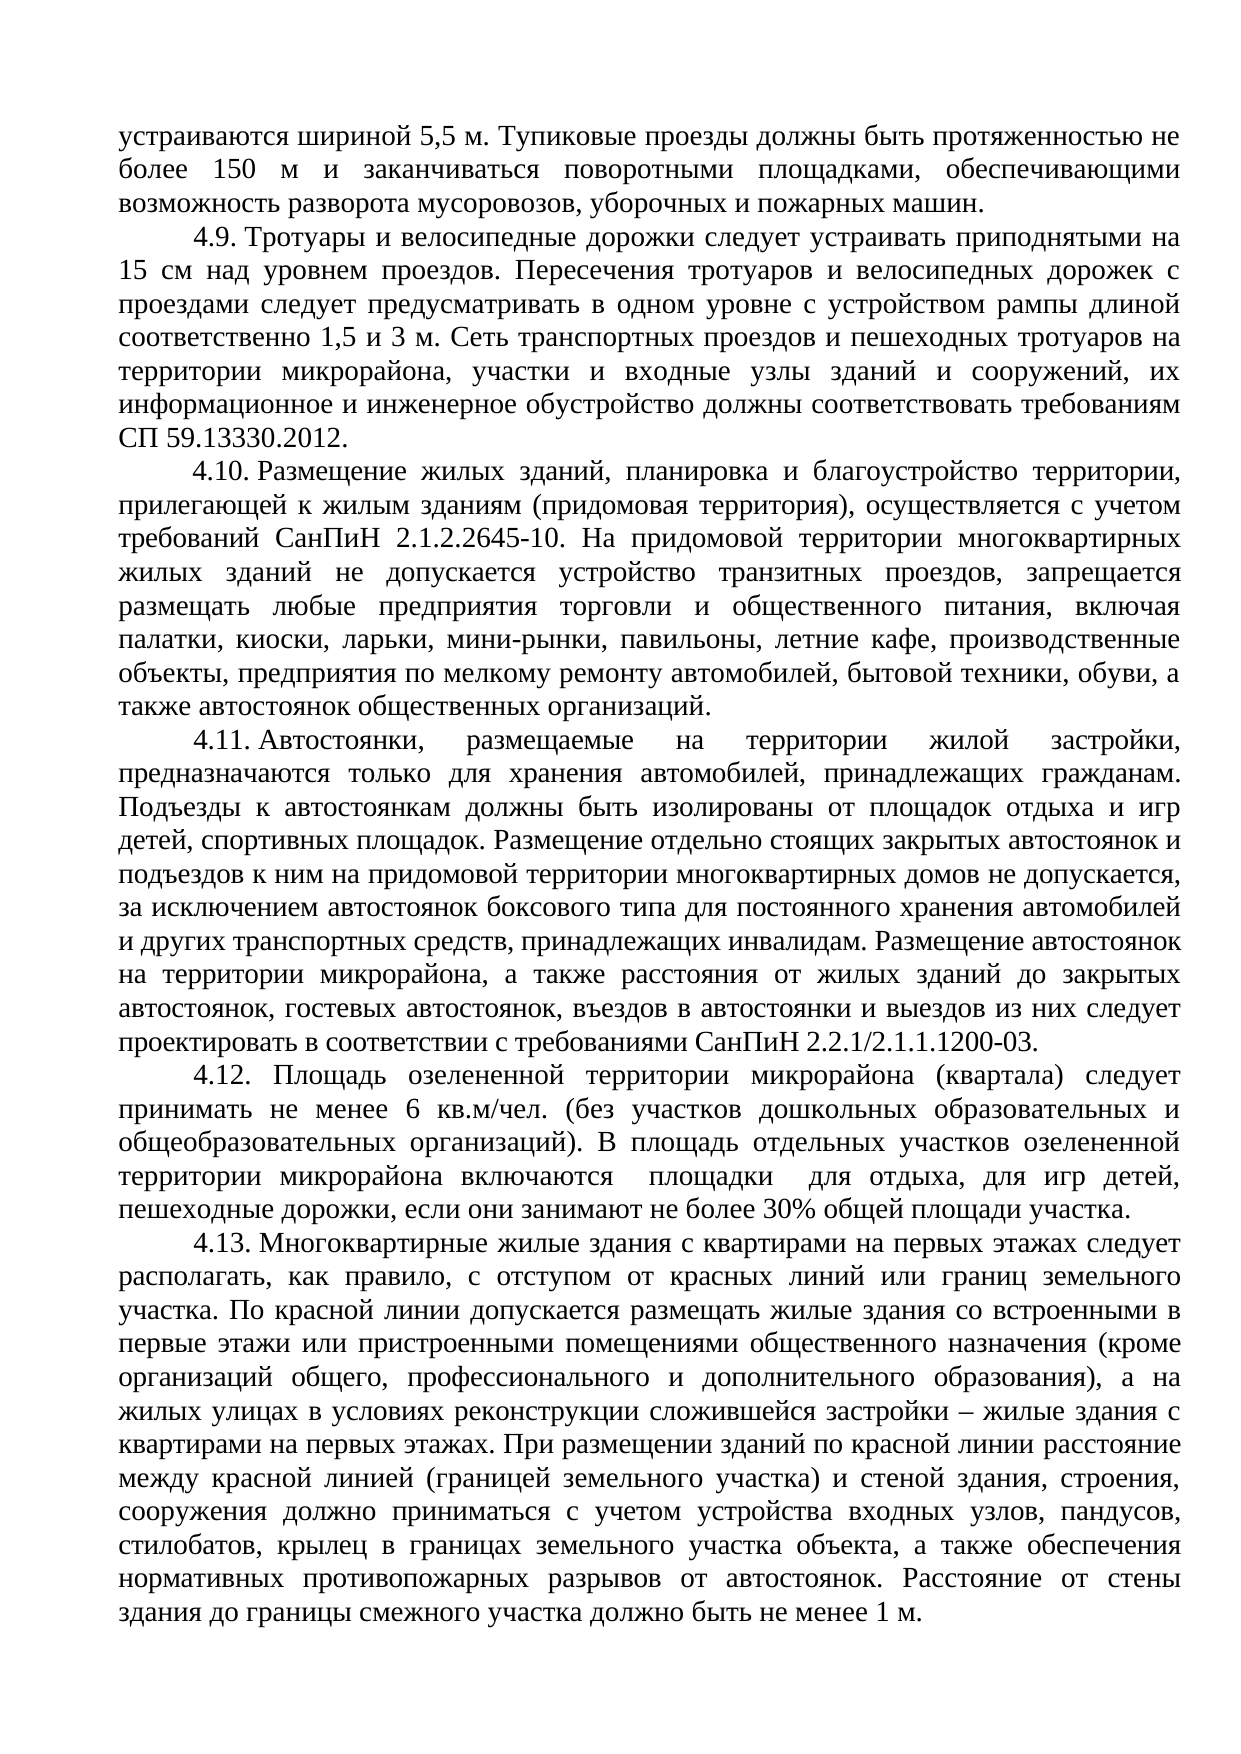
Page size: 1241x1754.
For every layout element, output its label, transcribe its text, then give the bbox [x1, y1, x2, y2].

text 4.10. Размещение жилых зданий, планировка и благоустройство территории, прилегающей к жилым зданиям (придомовая территория), осуществляется с учетом требований СанПиН 2.1.2.2645-10. На придомовой территории многоквартирных жилых зданий не допускается устройство транзитных проездов, запрещается размещать любые предприятия торговли и общественного питания, включая палатки, киоски, ларьки, мини-рынки, павильоны, летние кафе, производственные объекты, предприятия по мелкому ремонту автомобилей, бытовой техники, обуви, а также автостоянок общественных организаций. [118, 453, 1181, 722]
text 4.13. Многоквартирные жилые здания с квартирами на первых этажах следует располагать, как правило, с отступом от красных линий или границ земельного участка. По красной линии допускается размещать жилые здания со встроенными в первые этажи или пристроенными помещениями общественного назначения (кроме организаций общего, профессионального и дополнительного образования), а на жилых улицах в условиях реконструкции сложившейся застройки – жилые здания с квартирами на первых этажах. При размещении зданий по красной линии расстояние между красной линией (границей земельного участка) и стеной здания, строения, сооружения должно приниматься с учетом устройства входных узлов, пандусов, стилобатов, крылец в границах земельного участка объекта, а также обеспечения нормативных противопожарных разрывов от автостоянок. Расстояние от стены здания до границы смежного участка должно быть не менее . [118, 1225, 1181, 1627]
text 4.9. Тротуары и велосипедные дорожки следует устраивать приподнятыми на над уровнем проездов. Пересечения тротуаров и велосипедных дорожек с проездами следует предусматривать в одном уровне с устройством рампы длиной соответственно 1,5 и . Сеть транспортных проездов и пешеходных тротуаров на территории микрорайона, участки и входные узлы зданий и сооружений, их информационное и инженерное обустройство должны соответствовать требованиям СП 59.13330.2012. [118, 219, 1181, 453]
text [118, 118, 1181, 219]
text 4.11. Автостоянки, размещаемые на территории жилой застройки, предназначаются только для хранения автомобилей, принадлежащих гражданам. Подъезды к автостоянкам должны быть изолированы от площадок отдыха и игр детей, спортивных площадок. Размещение отдельно стоящих закрытых автостоянок и подъездов к ним на придомовой территории многоквартирных домов не допускается, за исключением автостоянок боксового типа для постоянного хранения автомобилей и других транспортных средств, принадлежащих инвалидам. Размещение автостоянок на территории микрорайона, а также расстояния от жилых зданий до закрытых автостоянок, гостевых автостоянок, въездов в автостоянки и выездов из них следует проектировать в соответствии с требованиями СанПиН 2.2.1/2.1.1.1200-03. [118, 722, 1181, 1057]
text 4.12. Площадь озелененной территории микрорайона (квартала) следует принимать не менее 6 кв.м/чел. (без участков дошкольных образовательных и общеобразовательных организаций). В площадь отдельных участков озелененной территории микрорайона включаются площадки для отдыха, для игр детей, пешеходные дорожки, если они занимают не более 30% общей площади участка. [118, 1057, 1181, 1225]
